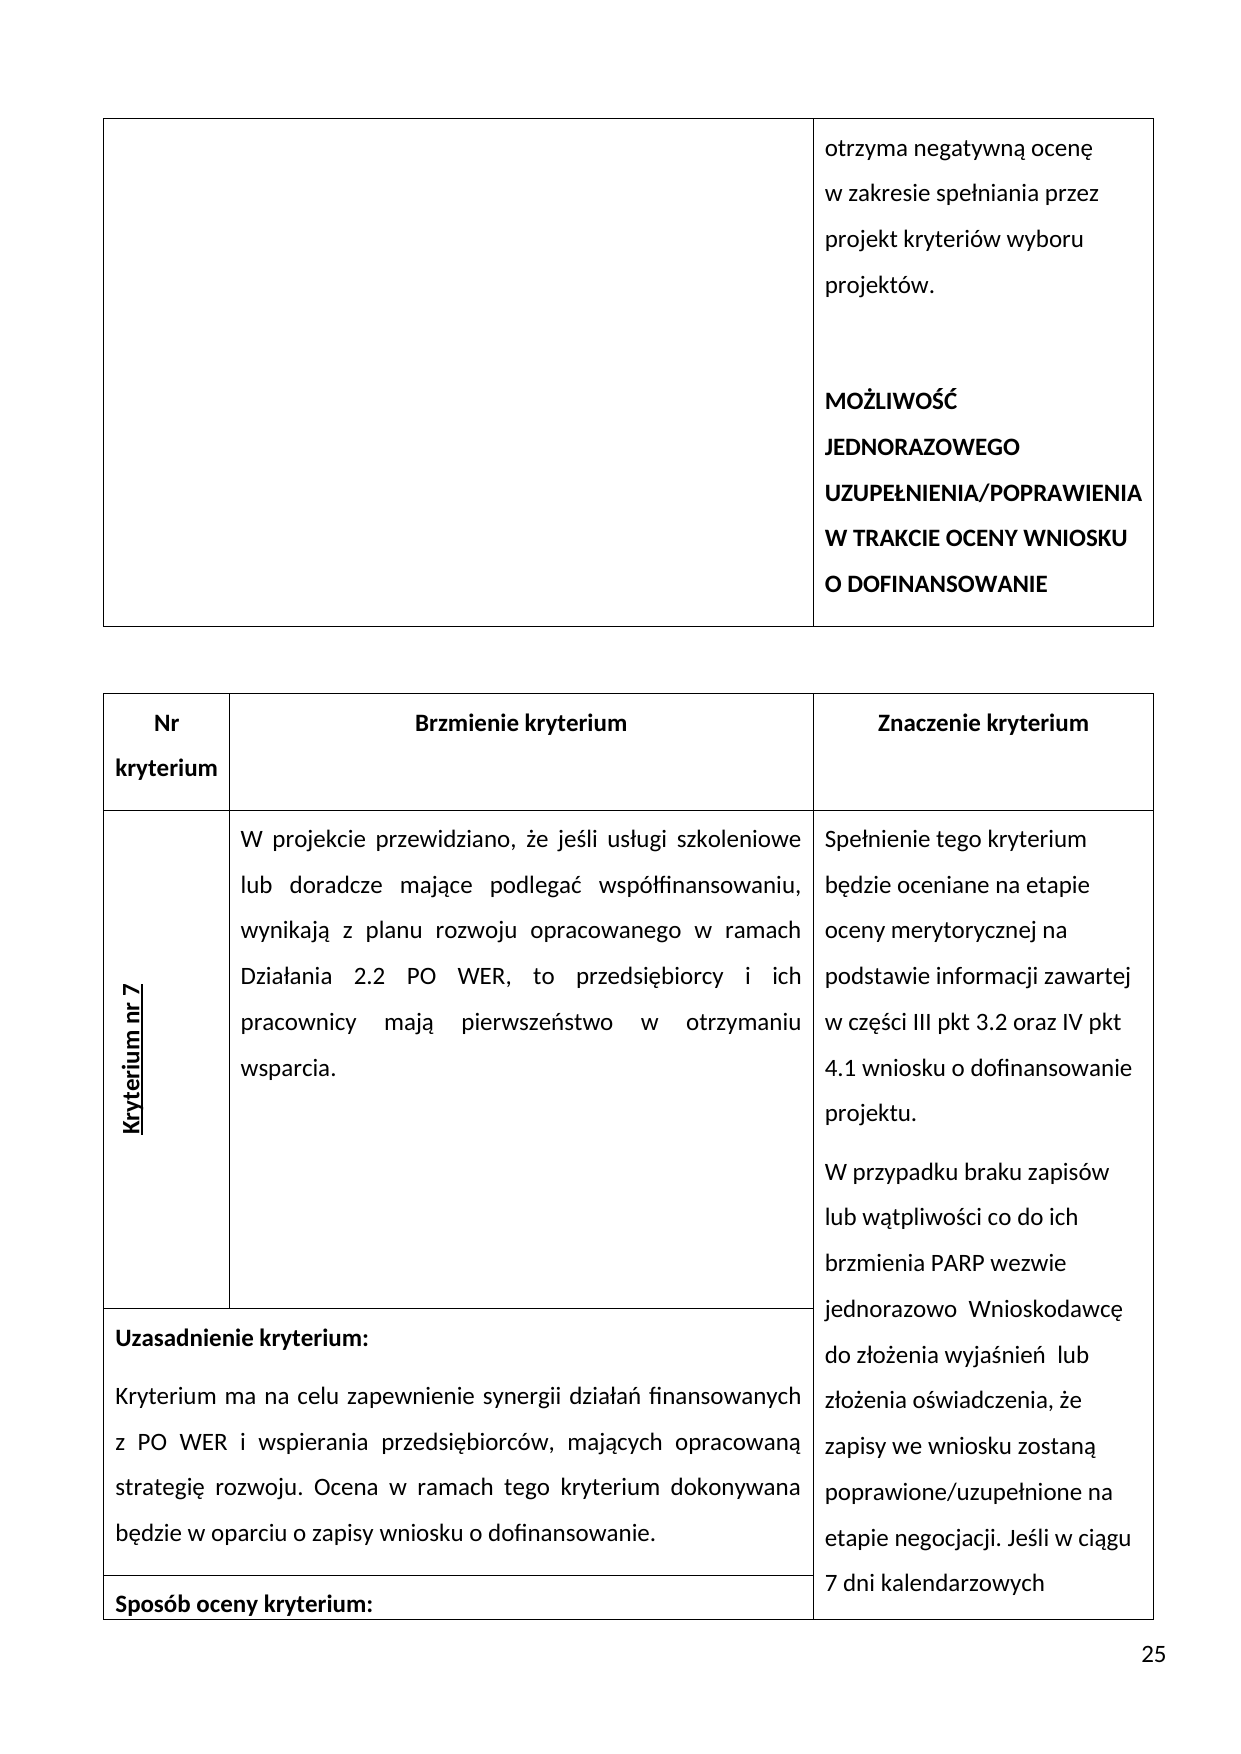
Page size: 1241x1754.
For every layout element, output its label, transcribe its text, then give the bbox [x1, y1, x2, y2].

table_cell Spełnienie tego kryterium będzie oceniane na etapie oceny merytorycznej na podstawie informacji zawartej w części III pkt 3.2 oraz IV pkt 4.1 wniosku o dofinansowanie projektu. W przypadku braku zapisów lub wątpliwości co do ich brzmienia PARP wezwie jednorazowo Wnioskodawcę do złożenia wyjaśnień lub złożenia oświadczenia, że zapisy we wniosku zostaną poprawione/uzupełnione na etapie negocjacji. Jeśli w ciągu 7 dni kalendarzowych Wnioskodawca nie złoży wyjaśnień dotyczących treści wniosku lub nie złoży oświadczenia, że zapisy we wniosku zostaną poprawione/uzupełnione na etapie negocjacji, wniosek otrzyma negatywną ocenę w zakresie spełniania przez projekt kryteriów wyboru projektów. MOŻLIWOŚĆ JEDNORAZOWEGO UZUPEŁNIENIA/POPRAWIENIA W TRAKCIE OCENY WNIOSKU O DOFINANSOWANIE [814, 811, 1153, 1619]
table_cell W projekcie przewidziano, że jeśli usługi szkoleniowe lub doradcze mające podlegać współfinansowaniu, wynikają z planu rozwoju opracowanego w ramach Działania 2.2 PO WER, to przedsiębiorcy i ich pracownicy mają pierwszeństwo w otrzymaniu wsparcia. [230, 811, 813, 1308]
table_header Znaczenie kryterium [814, 694, 1153, 810]
table_cell Uzasadnienie kryterium: Kryterium ma na celu zapewnienie synergii działań finansowanych z PO WER i wspierania przedsiębiorców, mających opracowaną strategię rozwoju. Ocena w ramach tego kryterium dokonywana będzie w oparciu o zapisy wniosku o dofinansowanie. [104, 1309, 813, 1574]
table_header Nr kryterium [104, 694, 229, 810]
table_header Brzmienie kryterium [230, 694, 813, 810]
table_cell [104, 119, 813, 626]
table_cell Kryterium nr 7 [104, 811, 229, 1308]
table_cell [104, 1576, 813, 1619]
